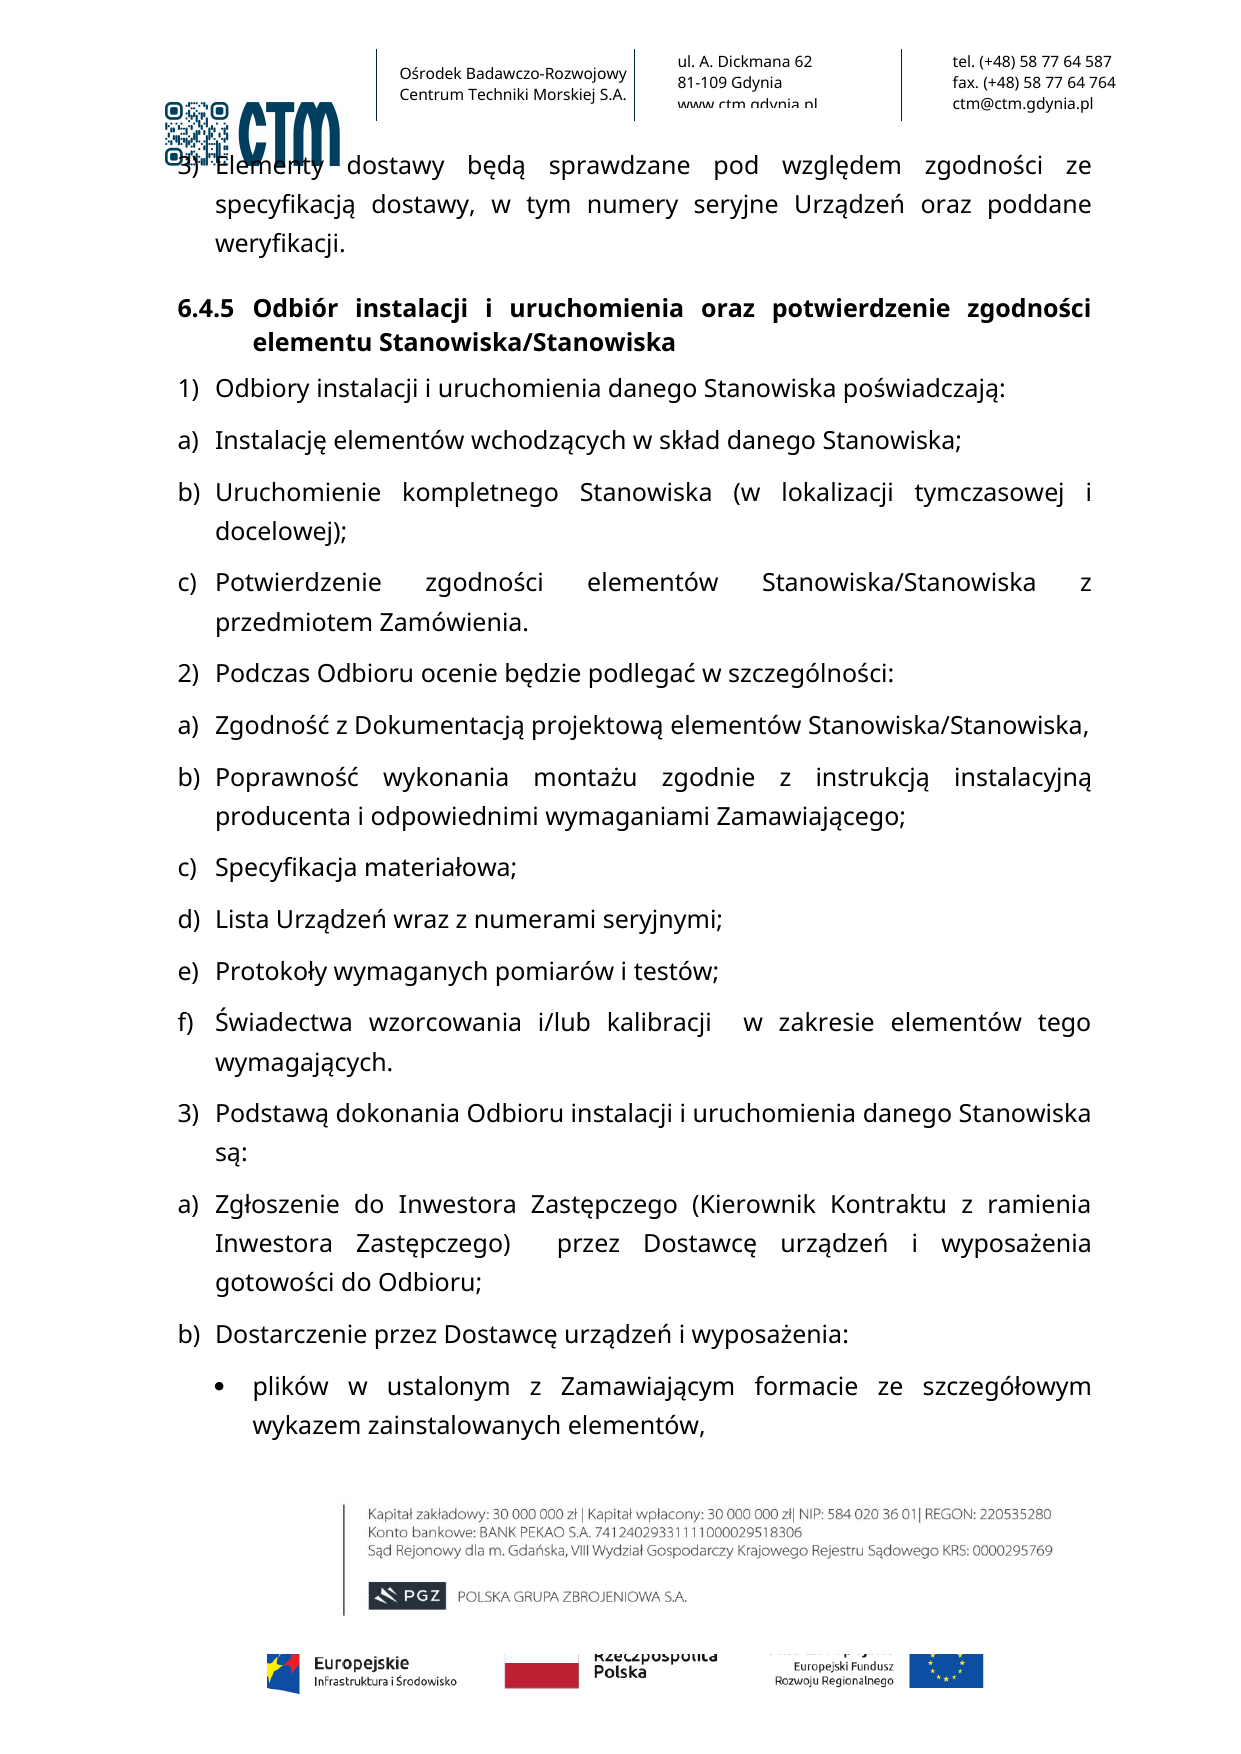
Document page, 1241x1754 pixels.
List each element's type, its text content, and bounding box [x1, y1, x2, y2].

picture [208, 138, 215, 148]
picture [161, 100, 345, 171]
picture [188, 123, 200, 137]
list Specyfikacja materiałowa; [177, 850, 1092, 884]
picture [168, 151, 177, 162]
list Dostarczenie przez Dostawcę urządzeń i wyposażenia: [177, 1317, 1092, 1351]
list Zgłoszenie do Inwestora Zastępczego (Kierownik Kontraktu z ramienia Inwestora Zastępczego) przez Dostawcę urządzeń i wyposażenia gotowości do Odbioru; [177, 1187, 1092, 1299]
list Świadectwa wzorcowania i/lub kalibracji w zakresie elementów tego wymagających. [177, 1005, 1092, 1078]
list Uruchomienie kompletnego Stanowiska (w lokalizacji tymczasowej i docelowej); [177, 474, 1092, 547]
picture [196, 118, 208, 148]
list Protokoły wymaganych pomiarów i testów; [177, 953, 1092, 987]
list Potwierdzenie zgodności elementów Stanowiska/Stanowiska z przedmiotem Zamówienia. [177, 565, 1092, 638]
list plików w ustalonym z Zamawiającym formacie ze szczegółowym wykazem zainstalowanych elementów, [215, 1368, 1092, 1442]
list Poprawność wykonania montażu zgodnie z instrukcją instalacyjną producenta i odpowiednimi wymaganiami Zamawiającego; [177, 759, 1092, 832]
list Podczas Odbioru ocenie będzie podlegać w szczególności: [177, 656, 1092, 690]
list Instalację elementów wchodzących w skład danego Stanowiska; [177, 422, 1092, 457]
list Podstawą dokonania Odbioru instalacji i uruchomienia danego Stanowiska są: [177, 1096, 1092, 1169]
list Odbiór instalacji i uruchomienia oraz potwierdzenie zgodności elementu Stanowiska/Stanowiska [177, 290, 1092, 358]
picture [177, 1478, 1123, 1709]
list Lista Urządzeń wraz z numerami seryjnymi; [177, 902, 1092, 936]
list Odbiory instalacji i uruchomienia danego Stanowiska poświadczają: [177, 371, 1092, 405]
list Elementy dostawy będą sprawdzane pod względem zgodności ze specyfikacją dostawy, w tym numery seryjne Urządzeń oraz poddane weryfikacji. [177, 148, 1092, 260]
list Zgodność z Dokumentacją projektową elementów Stanowiska/Stanowiska, [177, 707, 1092, 742]
picture [322, 115, 329, 148]
picture [304, 115, 311, 148]
